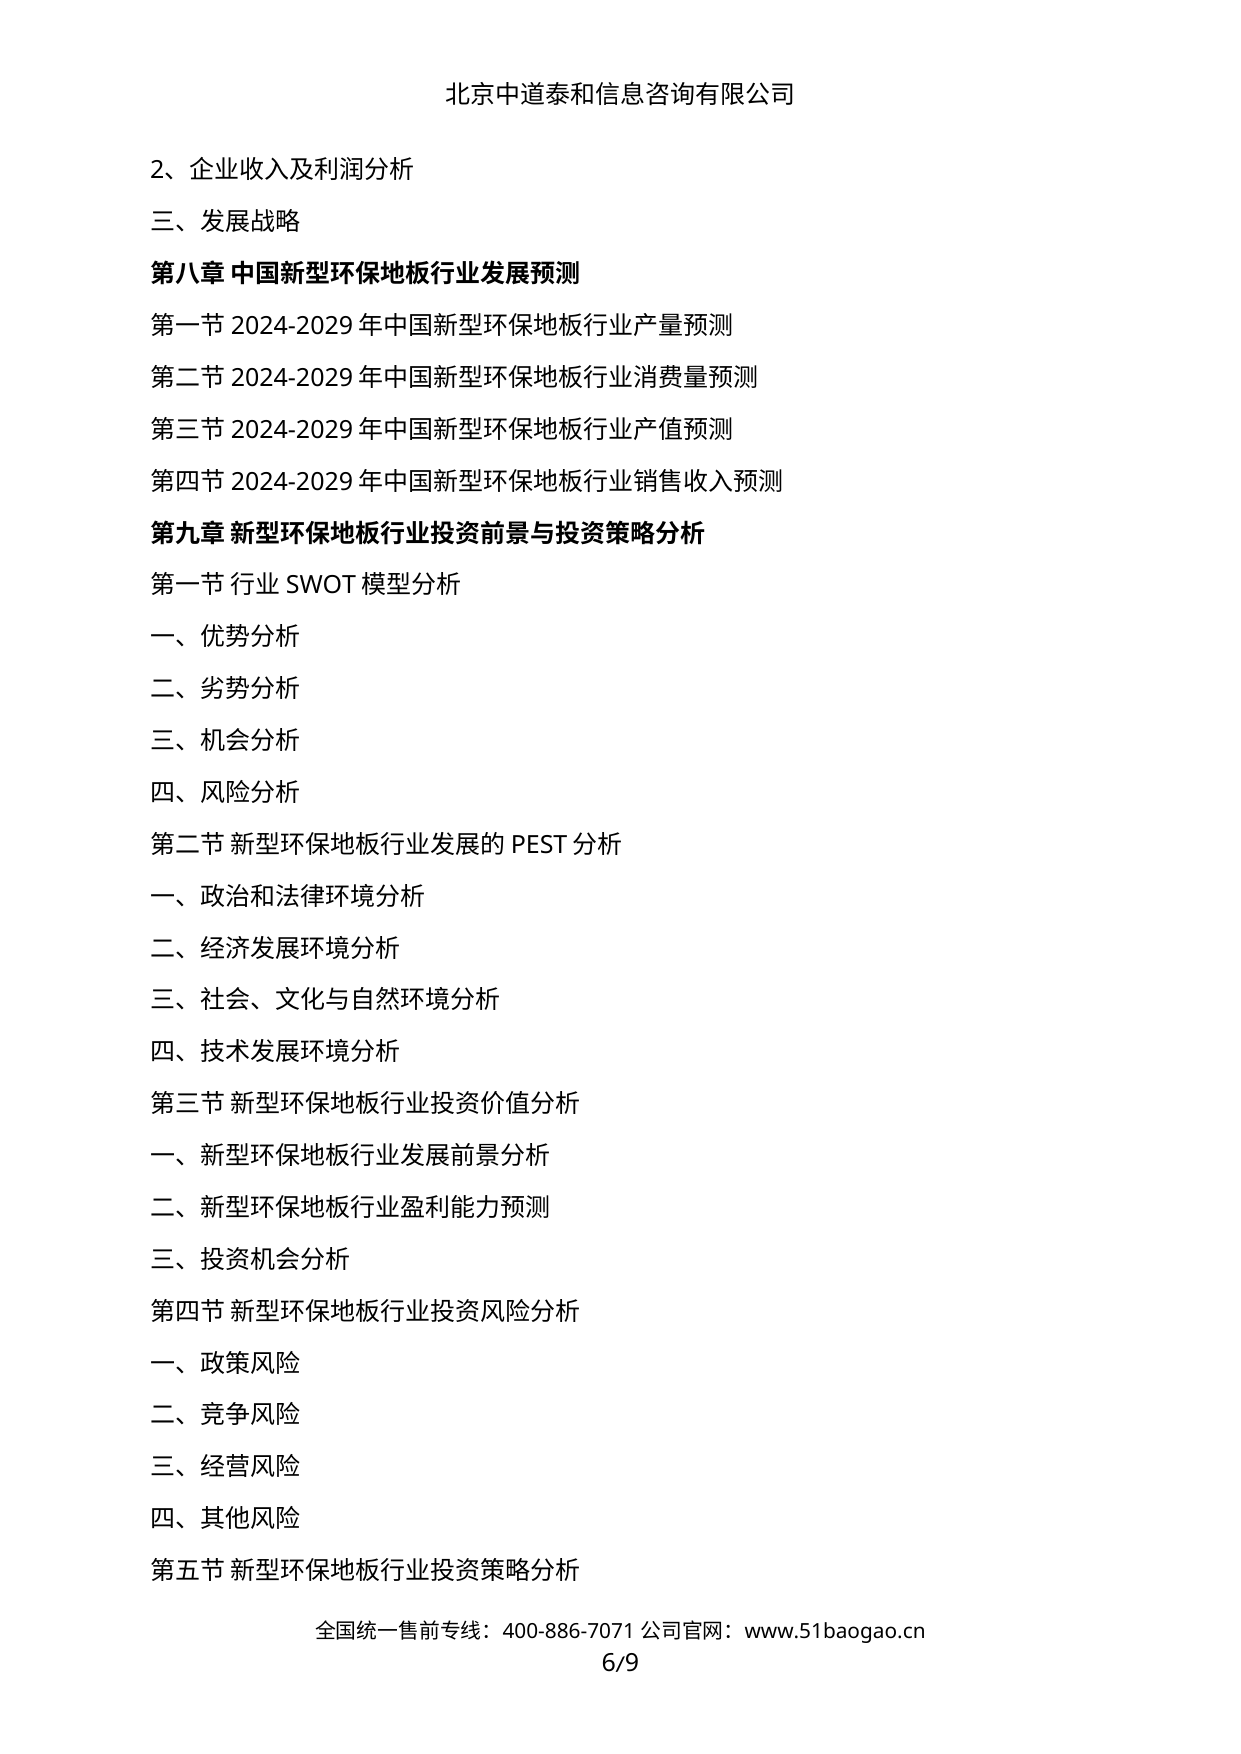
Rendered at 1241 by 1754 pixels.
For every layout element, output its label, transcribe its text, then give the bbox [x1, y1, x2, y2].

text 四、技术发展环境分析 [150, 1032, 1090, 1068]
text 三、机会分析 [150, 721, 1090, 757]
text 第三节 新型环保地板行业投资价值分析 [150, 1084, 1090, 1120]
text 三、社会、文化与自然环境分析 [150, 980, 1090, 1016]
text 二、竞争风险 [150, 1395, 1090, 1431]
text 第五节 新型环保地板行业投资策略分析 [150, 1551, 1090, 1587]
text 三、经营风险 [150, 1447, 1090, 1483]
text 四、其他风险 [150, 1499, 1090, 1535]
text 第二节 新型环保地板行业发展的PEST分析 [150, 824, 1090, 861]
text 第二节 2024-2029年中国新型环保地板行业消费量预测 [150, 357, 1090, 394]
text 一、政治和法律环境分析 [150, 876, 1090, 912]
text 第四节 2024-2029年中国新型环保地板行业销售收入预测 [150, 461, 1090, 497]
text 第四节 新型环保地板行业投资风险分析 [150, 1291, 1090, 1327]
text 三、发展战略 [150, 202, 1090, 238]
text 第三节 2024-2029年中国新型环保地板行业产值预测 [150, 409, 1090, 446]
text 一、政策风险 [150, 1343, 1090, 1379]
text 一、优势分析 [150, 617, 1090, 653]
text 第一节 行业SWOT模型分析 [150, 565, 1090, 601]
text 三、投资机会分析 [150, 1239, 1090, 1276]
text 2、企业收入及利润分析 [150, 150, 1090, 186]
text 第八章 中国新型环保地板行业发展预测 [150, 254, 1090, 290]
text 二、经济发展环境分析 [150, 928, 1090, 964]
text 二、劣势分析 [150, 669, 1090, 705]
text 一、新型环保地板行业发展前景分析 [150, 1136, 1090, 1172]
text 二、新型环保地板行业盈利能力预测 [150, 1187, 1090, 1224]
text 第九章 新型环保地板行业投资前景与投资策略分析 [150, 513, 1090, 549]
text 四、风险分析 [150, 772, 1090, 809]
text 第一节 2024-2029年中国新型环保地板行业产量预测 [150, 306, 1090, 342]
